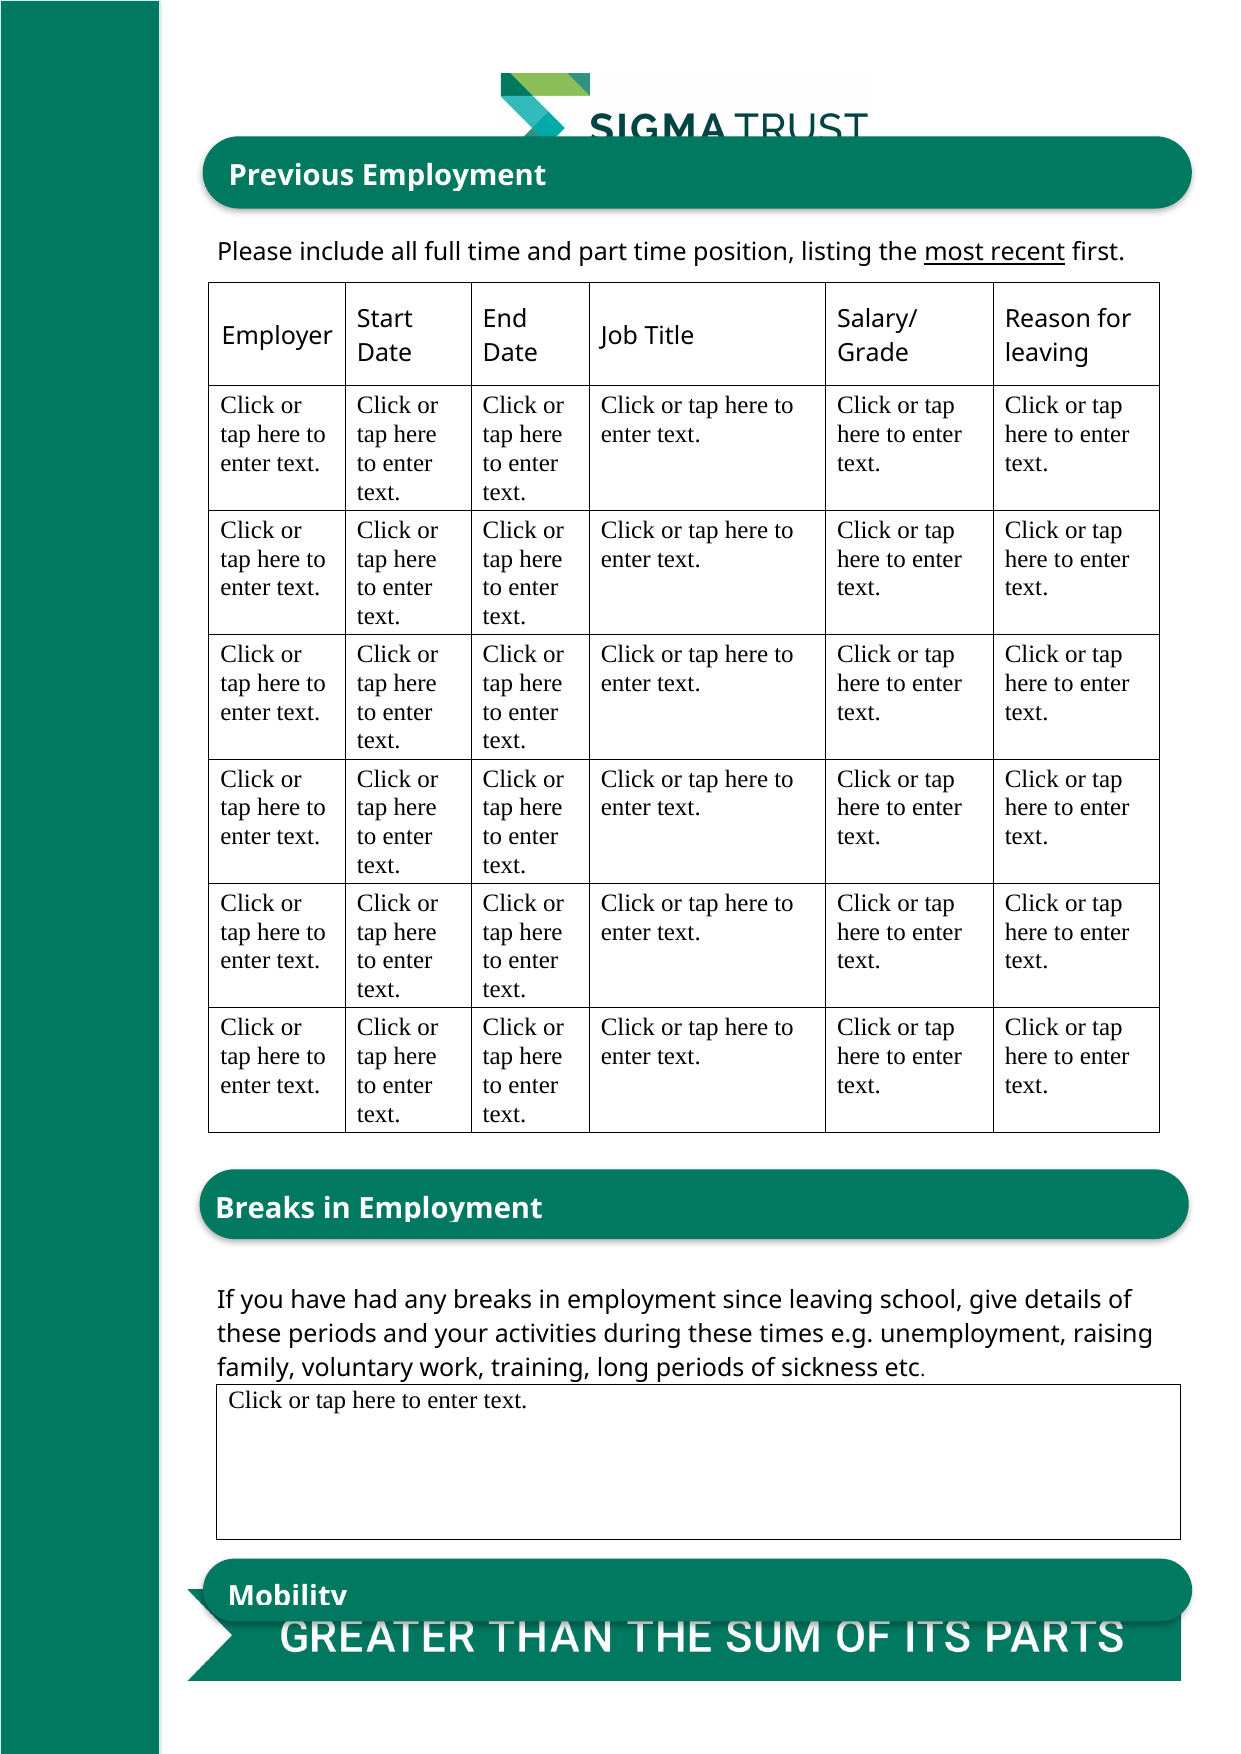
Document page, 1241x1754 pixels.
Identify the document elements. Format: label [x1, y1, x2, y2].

picture [187, 1589, 1182, 1681]
picture [500, 73, 868, 136]
